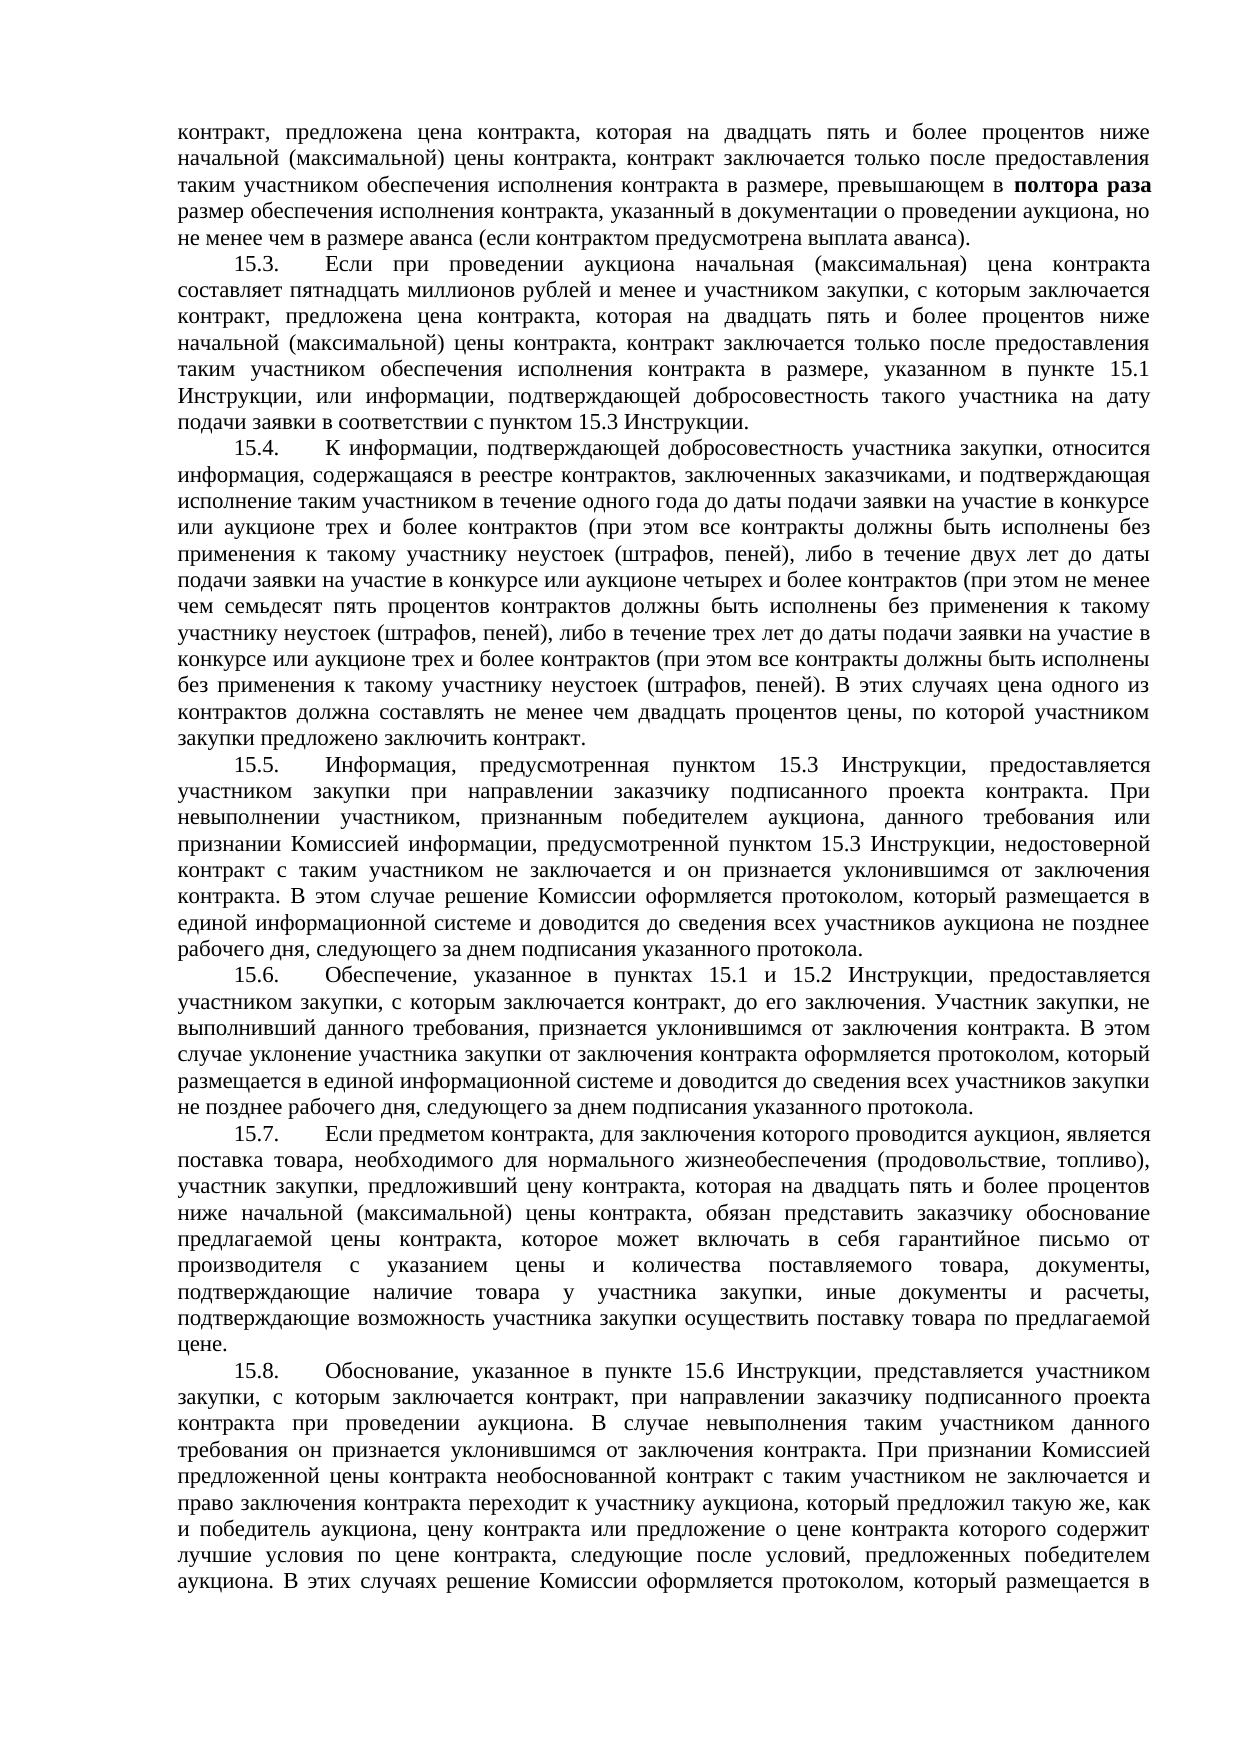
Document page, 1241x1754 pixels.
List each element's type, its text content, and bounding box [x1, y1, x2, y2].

list К информации, подтверждающей добросовестность участника закупки, относится информация, содержащаяся в реестре контрактов, заключенных заказчиками, и подтверждающая исполнение таким участником в течение одного года до даты подачи заявки на участие в конкурсе или аукционе трех и более контрактов (при этом все контракты должны быть исполнены без применения к такому участнику неустоек (штрафов, пеней), либо в течение двух лет до даты подачи заявки на участие в конкурсе или аукционе четырех и более контрактов (при этом не менее чем семьдесят пять процентов контрактов должны быть исполнены без применения к такому участнику неустоек (штрафов, пеней), либо в течение трех лет до даты подачи заявки на участие в конкурсе или аукционе трех и более контрактов (при этом все контракты должны быть исполнены без применения к такому участнику неустоек (штрафов, пеней). В этих случаях цена одного из контрактов должна составлять не менее чем двадцать процентов цены, по которой участником закупки предложено заключить контракт. [177, 434, 1152, 751]
list Если при проведении аукциона начальная (максимальная) цена контракта составляет пятнадцать миллионов рублей и менее и участником закупки, с которым заключается контракт, предложена цена контракта, которая на двадцать пять и более процентов ниже начальной (максимальной) цены контракта, контракт заключается только после предоставления таким участником обеспечения исполнения контракта в размере, указанном в пункте 15.1 Инструкции, или информации, подтверждающей добросовестность такого участника на дату подачи заявки в соответствии с пунктом 15.3 Инструкции. [177, 250, 1152, 434]
list Обеспечение, указанное в пунктах 15.1 и 15.2 Инструкции, предоставляется участником закупки, с которым заключается контракт, до его заключения. Участник закупки, не выполнивший данного требования, признается уклонившимся от заключения контракта. В этом случае уклонение участника закупки от заключения контракта оформляется протоколом, который размещается в единой информационной системе и доводится до сведения всех участников закупки не позднее рабочего дня, следующего за днем подписания указанного протокола. [177, 961, 1152, 1119]
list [177, 118, 1152, 250]
list Если предметом контракта, для заключения которого проводится аукцион, является поставка товара, необходимого для нормального жизнеобеспечения (продовольствие, топливо), участник закупки, предложивший цену контракта, которая на двадцать пять и более процентов ниже начальной (максимальной) цены контракта, обязан представить заказчику обоснование предлагаемой цены контракта, которое может включать в себя гарантийное письмо от производителя с указанием цены и количества поставляемого товара, документы, подтверждающие наличие товара у участника закупки, иные документы и расчеты, подтверждающие возможность участника закупки осуществить поставку товара по предлагаемой цене. [177, 1119, 1152, 1357]
list Информация, предусмотренная пунктом 15.3 Инструкции, предоставляется участником закупки при направлении заказчику подписанного проекта контракта. При невыполнении участником, признанным победителем аукциона, данного требования или признании Комиссией информации, предусмотренной пунктом 15.3 Инструкции, недостоверной контракт с таким участником не заключается и он признается уклонившимся от заключения контракта. В этом случае решение Комиссии оформляется протоколом, который размещается в единой информационной системе и доводится до сведения всех участников аукциона не позднее рабочего дня, следующего за днем подписания указанного протокола. [177, 751, 1152, 961]
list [177, 1357, 1152, 1594]
